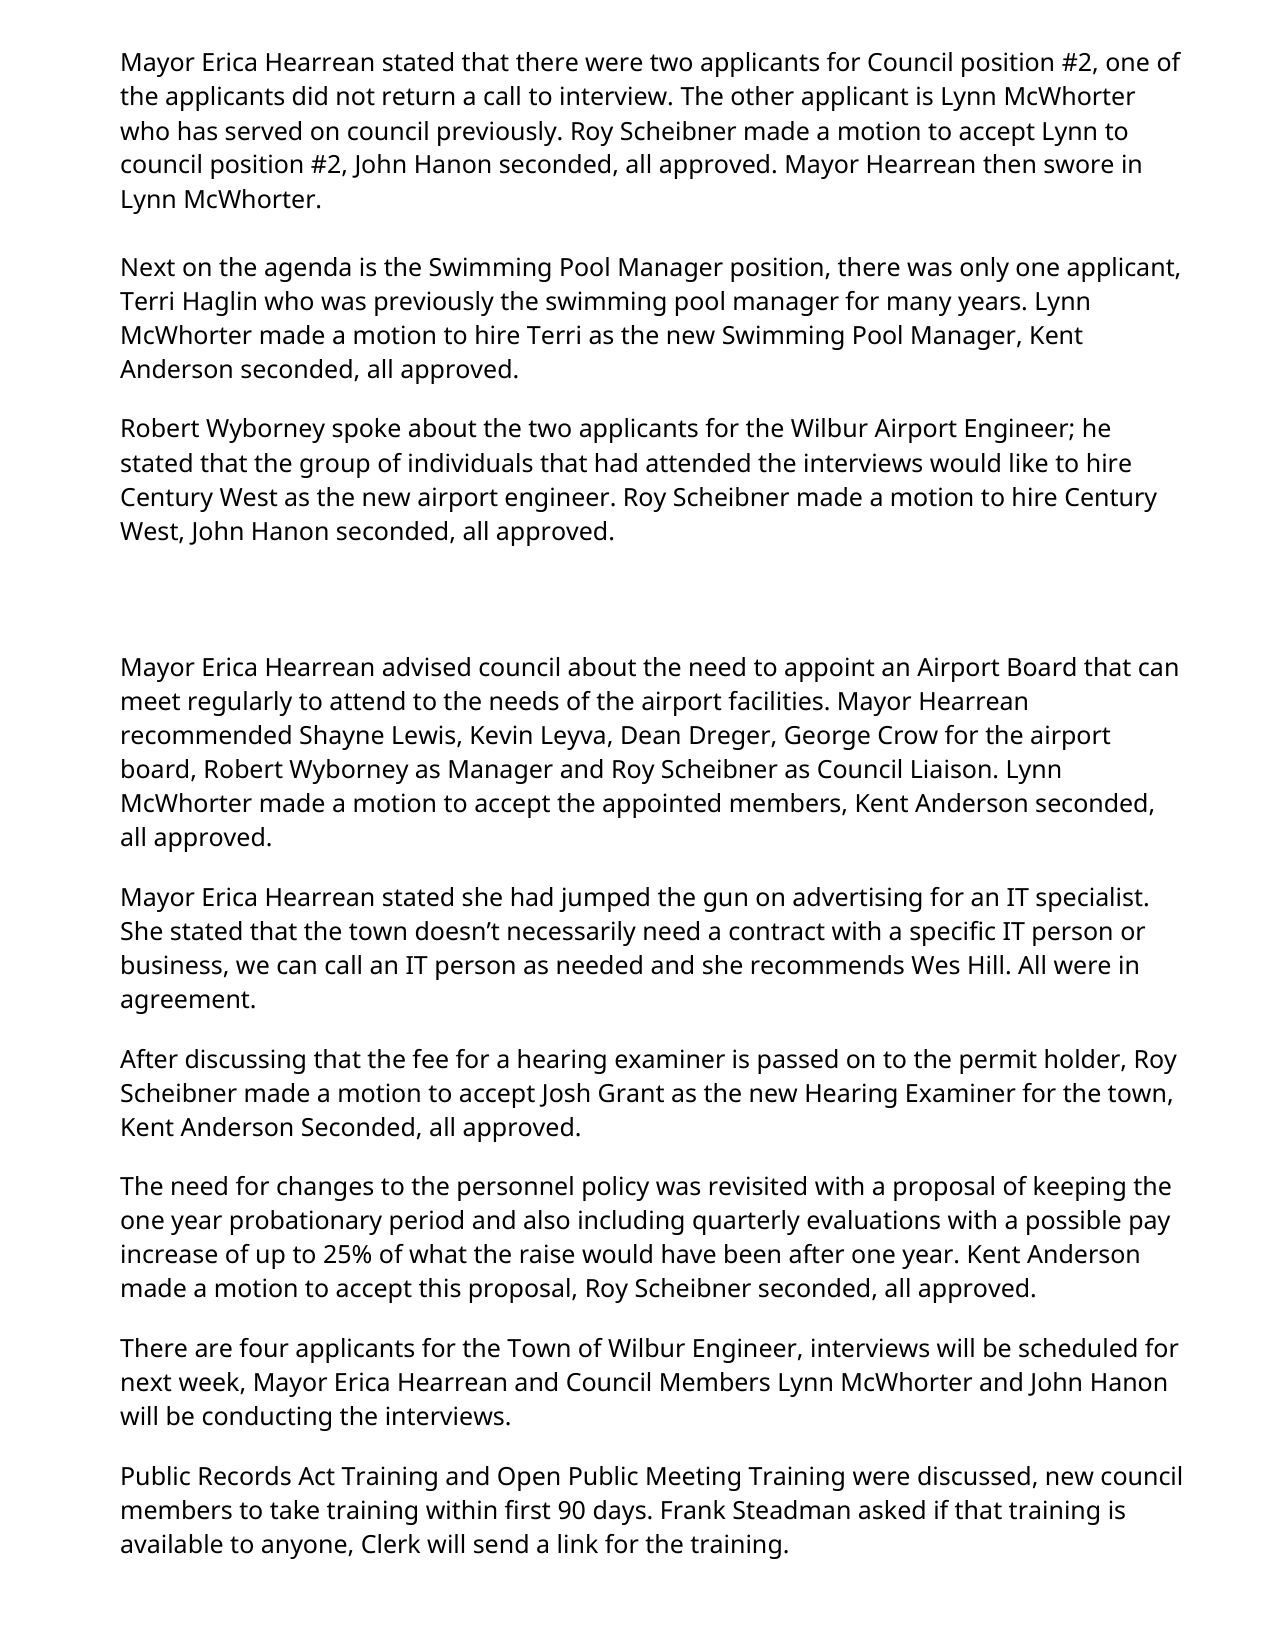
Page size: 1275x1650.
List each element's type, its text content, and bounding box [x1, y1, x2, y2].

text Public Records Act Training and Open Public Meeting Training were discussed, new council members to take training within first 90 days. Frank Steadman asked if that training is available to anyone, Clerk will send a link for the training. [120, 1458, 1185, 1561]
text Robert Wyborney spoke about the two applicants for the Wilbur Airport Engineer; he stated that the group of individuals that had attended the interviews would like to hire Century West as the new airport engineer. Roy Scheibner made a motion to hire Century West, John Hanon seconded, all approved. [120, 411, 1185, 547]
text There are four applicants for the Town of Wilbur Engineer, interviews will be scheduled for next week, Mayor Erica Hearrean and Council Members Lynn McWhorter and John Hanon will be conducting the interviews. [120, 1331, 1185, 1433]
text Mayor Erica Hearrean stated she had jumped the gun on advertising for an IT specialist. She stated that the town doesn’t necessarily need a contract with a specific IT person or business, we can call an IT person as needed and she recommends Wes Hill. All were in agreement. [120, 879, 1185, 1016]
text After discussing that the fee for a hearing examiner is passed on to the permit holder, Roy Scheibner made a motion to accept Josh Grant as the new Hearing Examiner for the town, Kent Anderson Seconded, all approved. [120, 1041, 1185, 1143]
text Mayor Erica Hearrean stated that there were two applicants for Council position #2, one of the applicants did not return a call to interview. The other applicant is Lynn McWhorter who has served on council previously. Roy Scheibner made a motion to accept Lynn to council position #2, John Hanon seconded, all approved. Mayor Hearrean then swore in Lynn McWhorter. [120, 45, 1185, 215]
text Next on the agenda is the Swimming Pool Manager position, there was only one applicant, Terri Haglin who was previously the swimming pool manager for many years. Lynn McWhorter made a motion to hire Terri as the new Swimming Pool Manager, Kent Anderson seconded, all approved. [120, 249, 1185, 386]
text The need for changes to the personnel policy was revisited with a proposal of keeping the one year probationary period and also including quarterly evaluations with a possible pay increase of up to 25% of what the raise would have been after one year. Kent Anderson made a motion to accept this proposal, Roy Scheibner seconded, all approved. [120, 1169, 1185, 1305]
text Mayor Erica Hearrean advised council about the need to appoint an Airport Board that can meet regularly to attend to the needs of the airport facilities. Mayor Hearrean recommended Shayne Lewis, Kevin Leyva, Dean Dreger, George Crow for the airport board, Robert Wyborney as Manager and Roy Scheibner as Council Liaison. Lynn McWhorter made a motion to accept the appointed members, Kent Anderson seconded, all approved. [120, 649, 1185, 854]
